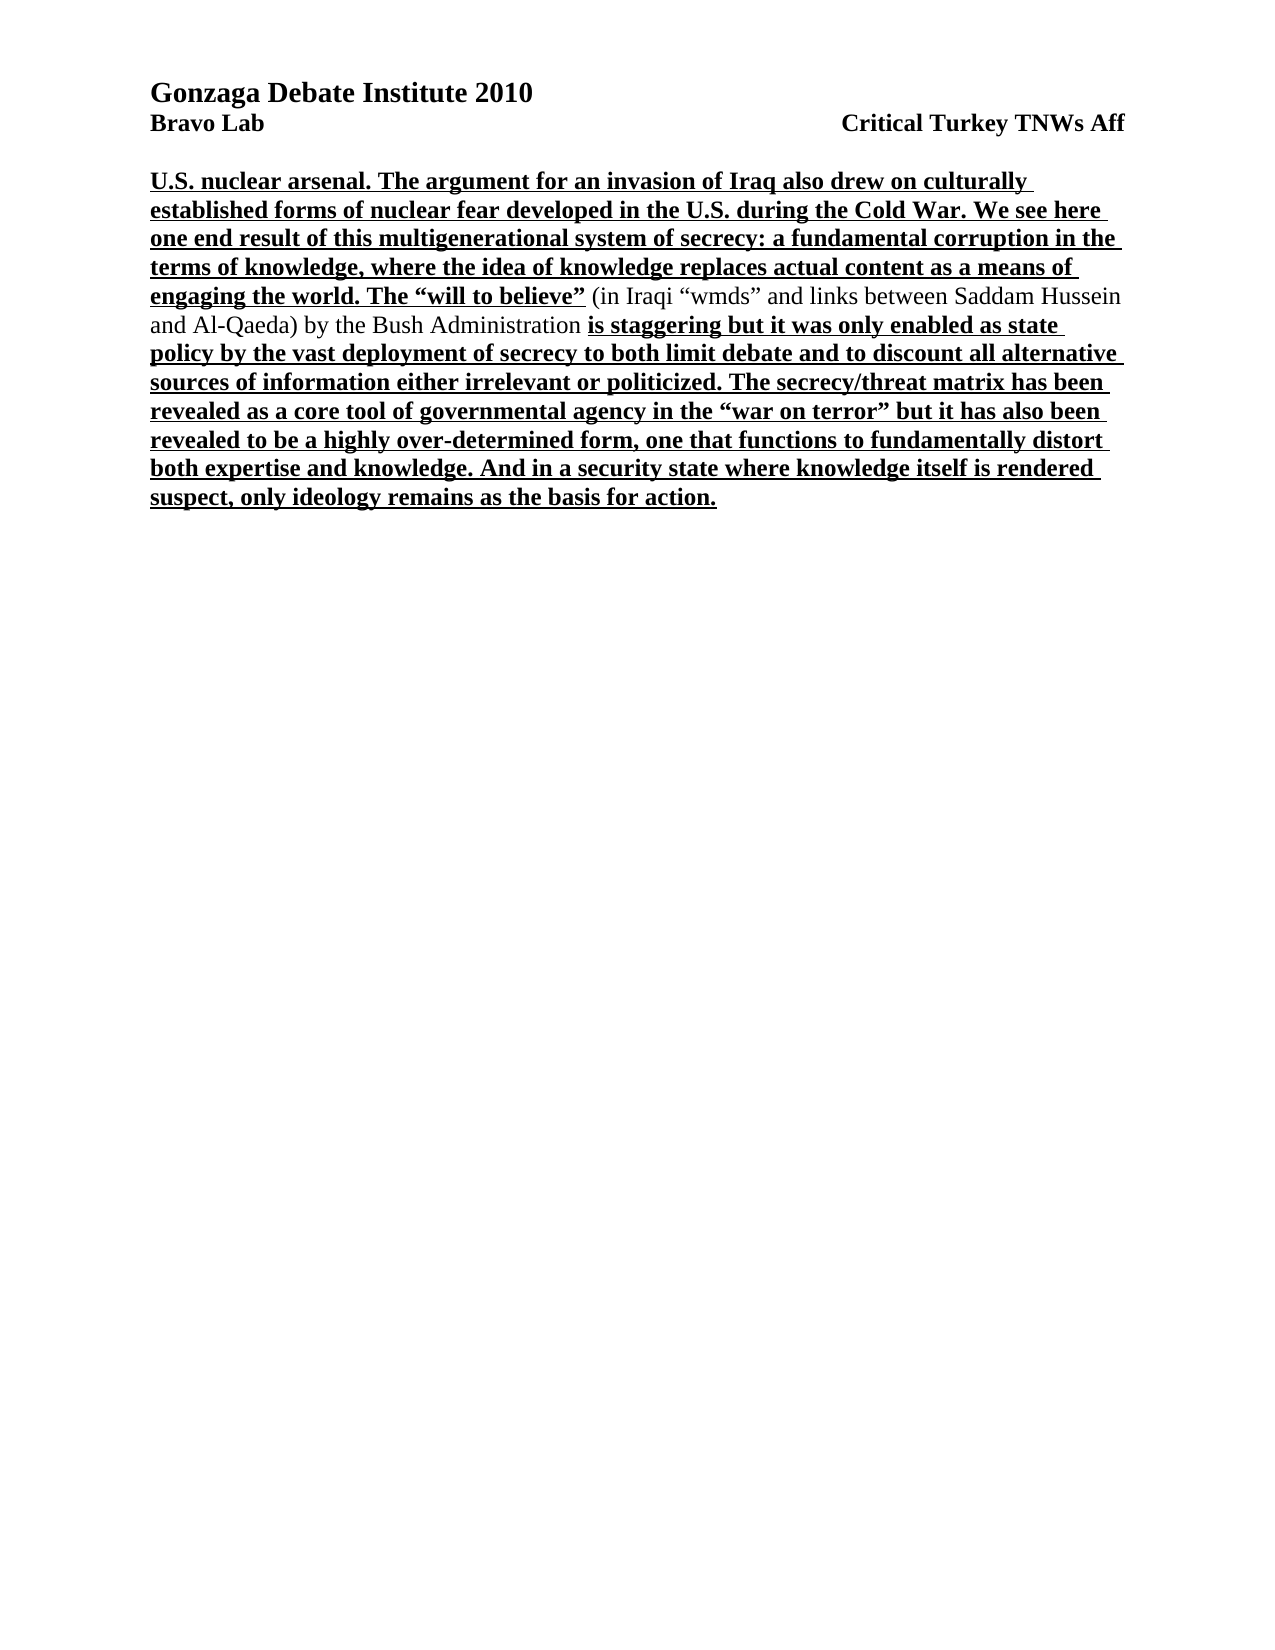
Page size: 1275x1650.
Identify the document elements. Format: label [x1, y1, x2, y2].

text [150, 166, 1125, 511]
